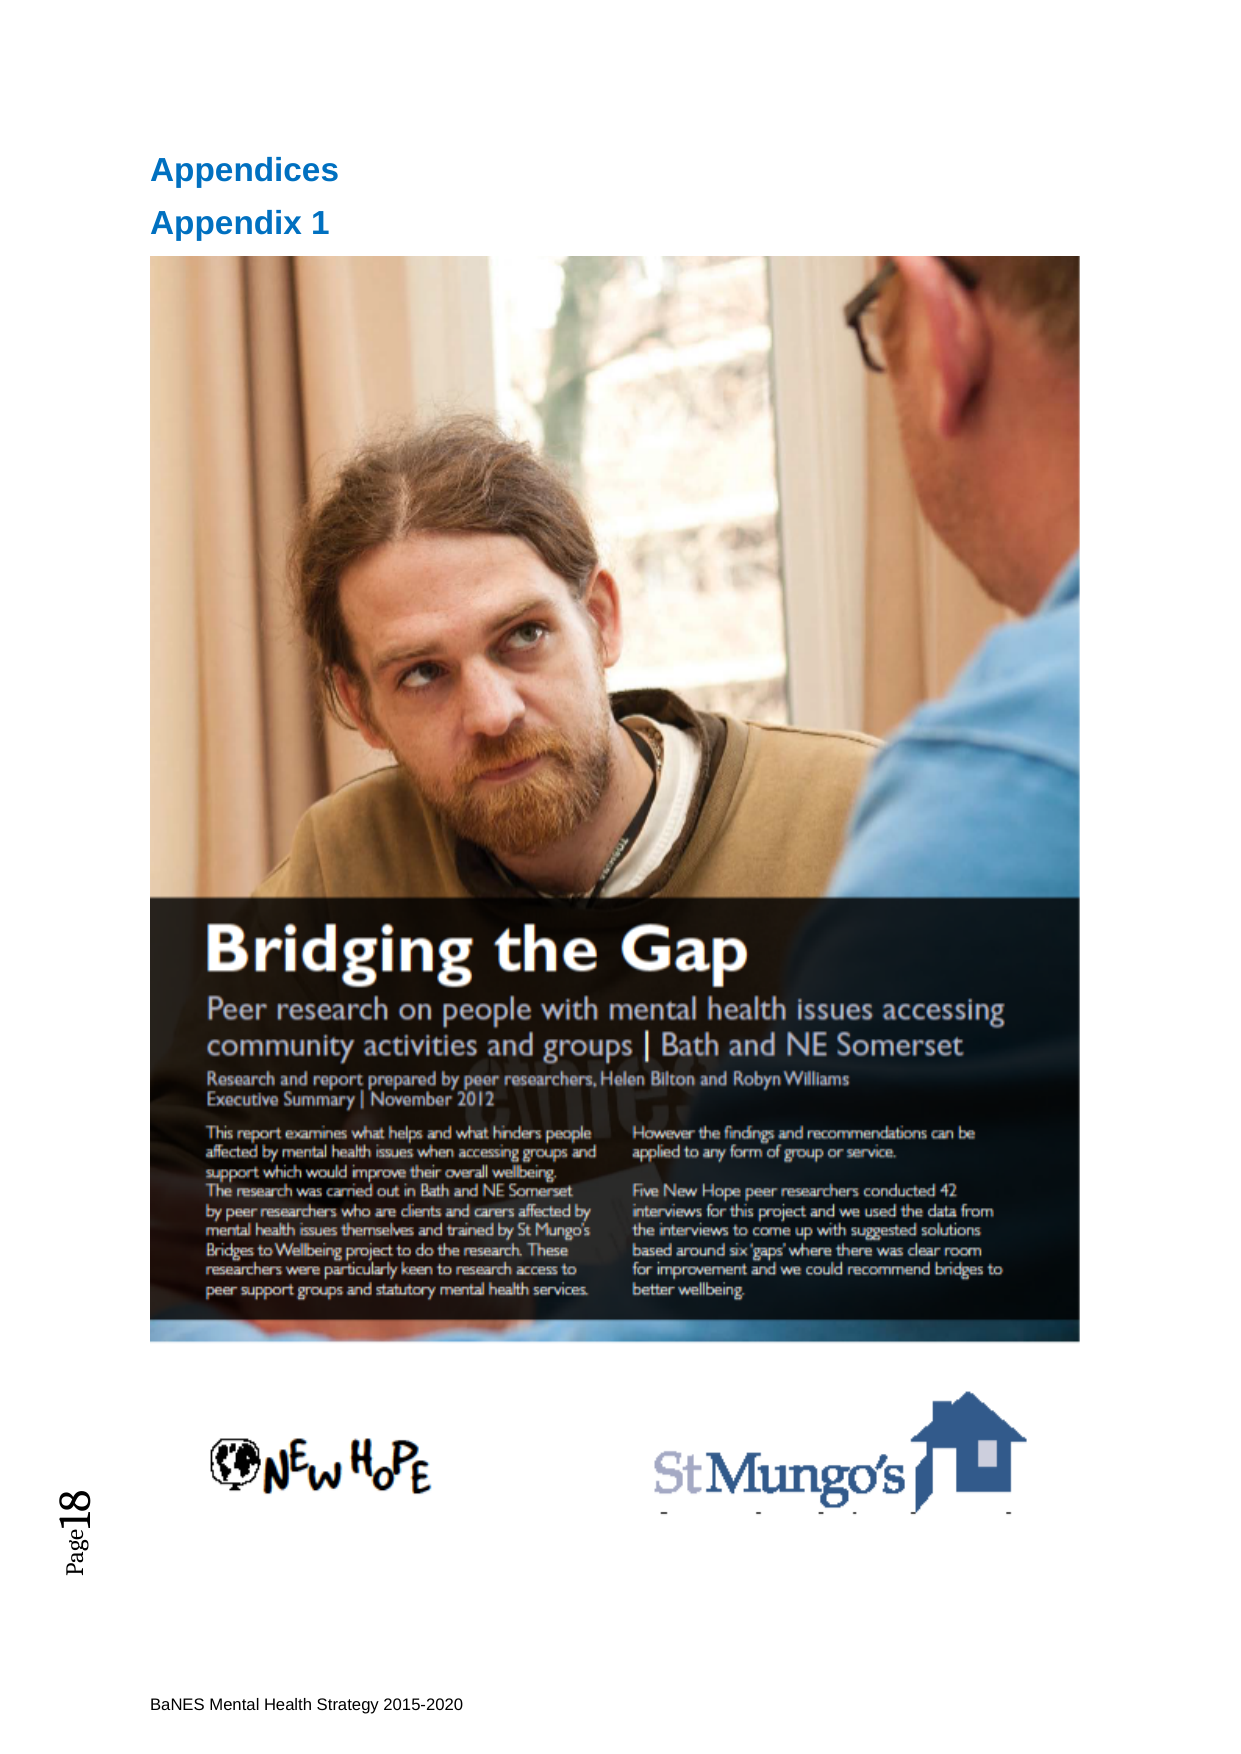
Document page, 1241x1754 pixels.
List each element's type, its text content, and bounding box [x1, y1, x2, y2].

text Appendix 1 [150, 203, 1090, 241]
text Appendices [150, 150, 1090, 188]
